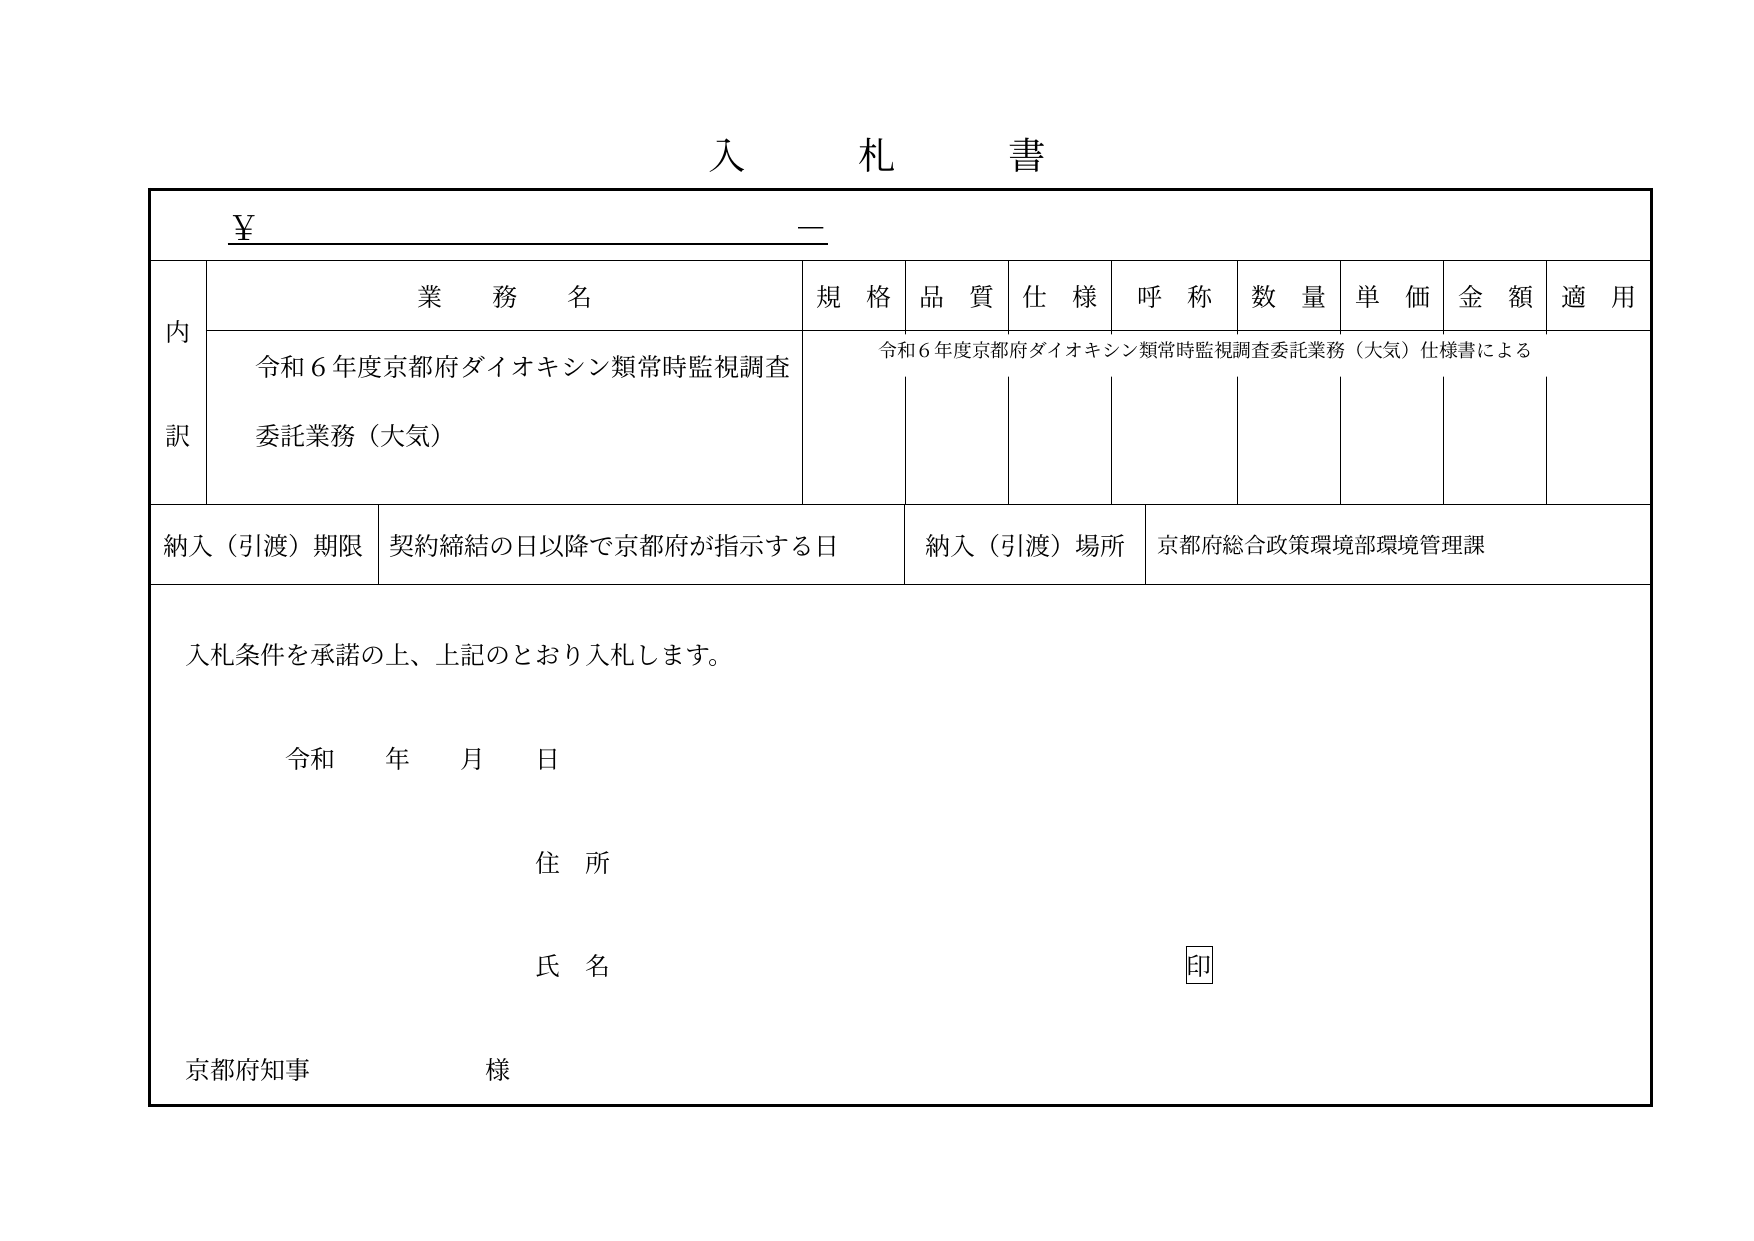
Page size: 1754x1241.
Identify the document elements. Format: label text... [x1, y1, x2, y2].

table_cell 納入（引渡）期限 [151, 505, 378, 584]
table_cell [151, 585, 1650, 1103]
table_cell 京都府総合政策環境部環境管理課 [1146, 505, 1650, 584]
table_cell [1444, 377, 1546, 504]
table_cell 適 用 [1547, 261, 1650, 330]
table_cell [1238, 377, 1340, 504]
table_cell 数 量 [1238, 261, 1340, 330]
table_cell [1547, 331, 1650, 504]
table_cell [1341, 377, 1443, 504]
table_cell 業 務 名 [207, 261, 802, 330]
table_cell 呼 称 [1112, 261, 1237, 330]
table_header ￥ － [151, 191, 1650, 260]
table_cell 令和６年度京都府ダイオキシン類常時監視調査委託業務（大気） [207, 331, 802, 504]
table_cell [803, 331, 905, 504]
table_cell 納入（引渡）場所 [905, 505, 1145, 584]
table_cell [906, 377, 1008, 504]
table_cell 仕 様 [1009, 261, 1111, 330]
table_cell 内 訳 [151, 261, 206, 504]
table_cell 単 価 [1341, 261, 1443, 330]
text 入 札 書 [148, 119, 1606, 188]
table_cell 金 額 [1444, 261, 1546, 330]
table_cell [1112, 377, 1237, 504]
table_cell 品 質 [906, 261, 1008, 330]
table_cell 契約締結の日以降で京都府が指示する日 [379, 505, 904, 584]
table_cell [1009, 377, 1111, 504]
table_cell 規 格 [803, 261, 905, 330]
